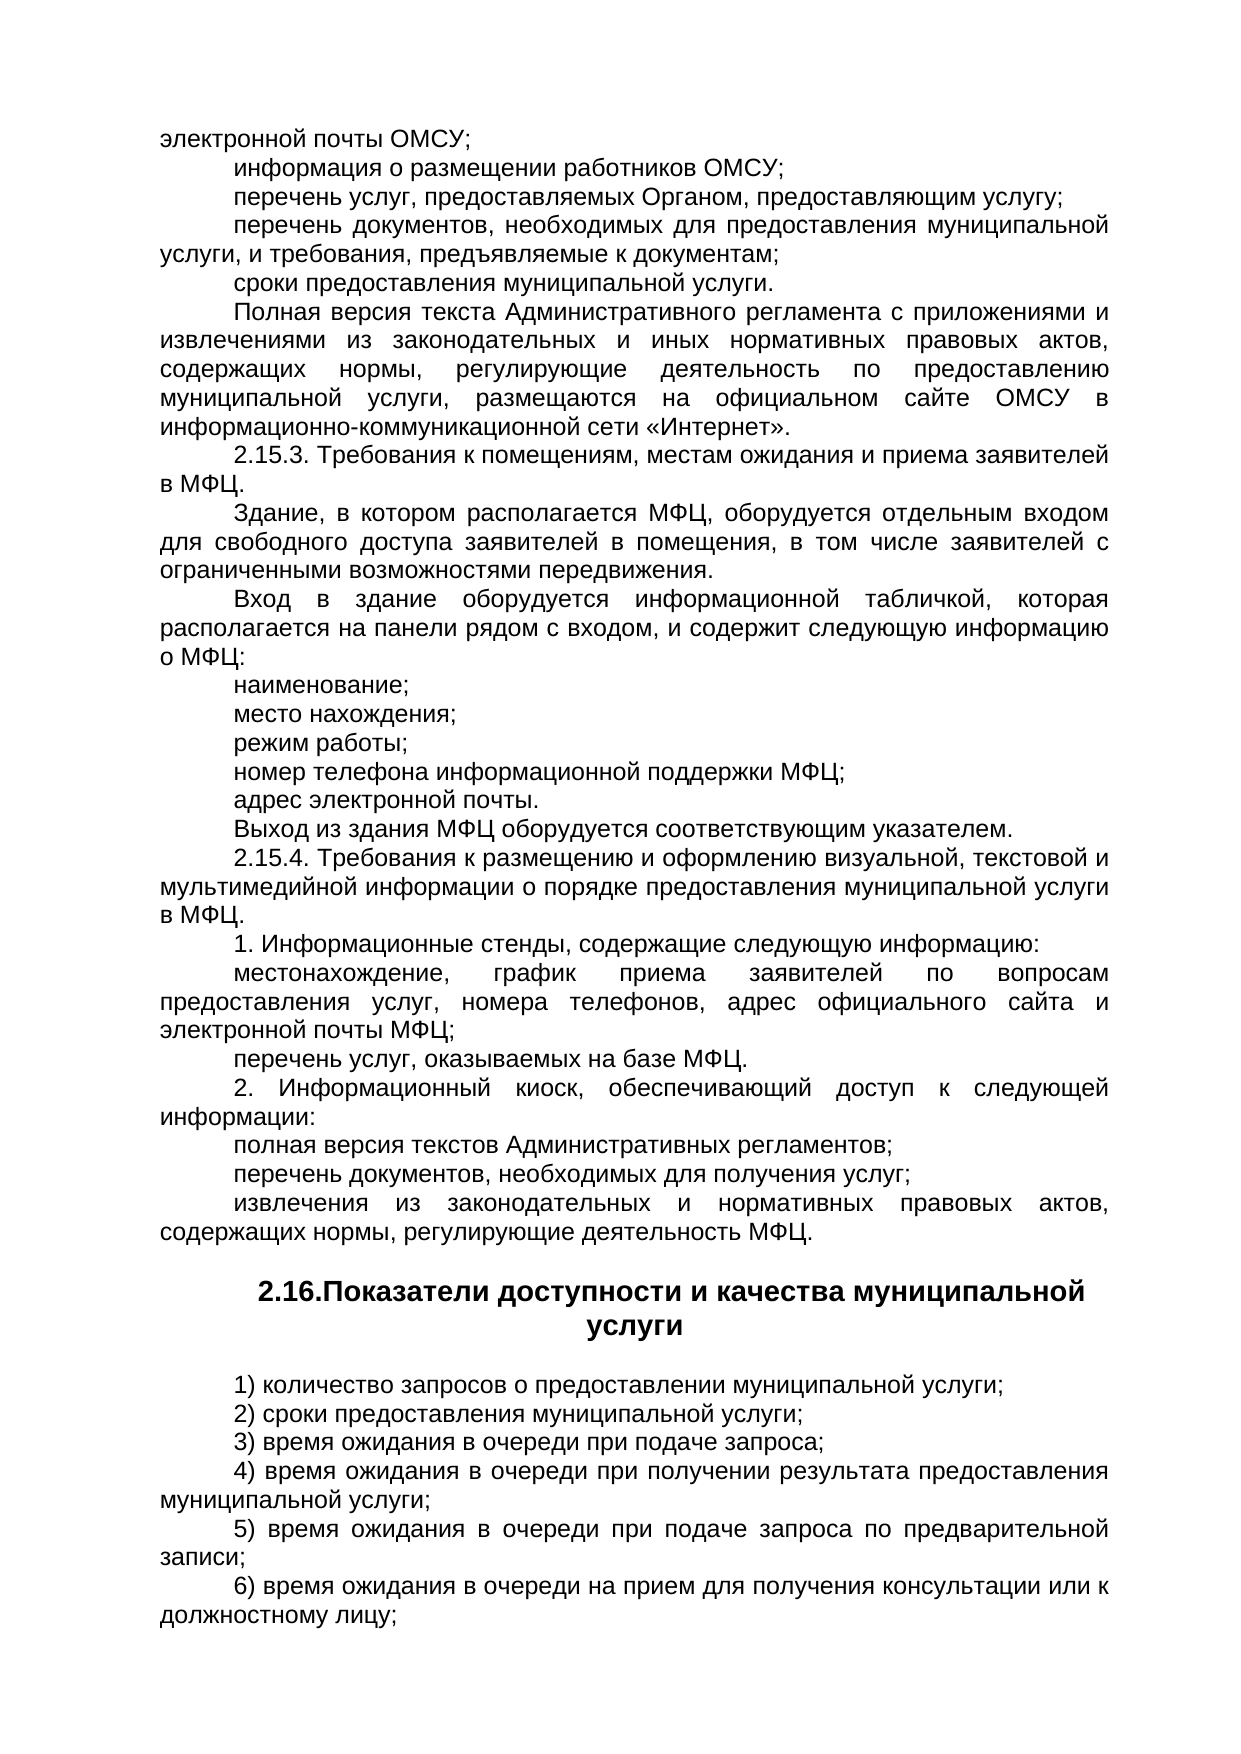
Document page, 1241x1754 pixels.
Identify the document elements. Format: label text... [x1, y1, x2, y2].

text 5) время ожидания в очереди при подаче запроса по предварительной записи; [159, 1514, 1110, 1571]
text 2. Информационный киоск, обеспечивающий доступ к следующей информации: [159, 1073, 1110, 1130]
text перечень услуг, оказываемых на базе МФЦ. [159, 1044, 1110, 1073]
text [159, 124, 1110, 153]
text номер телефона информационной поддержки МФЦ; [159, 757, 1110, 785]
text 2.15.4. Требования к размещению и оформлению визуальной, текстовой и мультимедийной информации о порядке предоставления муниципальной услуги в МФЦ. [159, 843, 1110, 929]
text 6) время ожидания в очереди на прием для получения консультации или к должностному лицу; [159, 1571, 1110, 1629]
text место нахождения; [159, 699, 1110, 728]
text Здание, в котором располагается МФЦ, оборудуется отдельным входом для свободного доступа заявителей в помещения, в том числе заявителей с ограниченными возможностями передвижения. [159, 498, 1110, 584]
text извлечения из законодательных и нормативных правовых актов, содержащих нормы, регулирующие деятельность МФЦ. [159, 1188, 1110, 1245]
text Вход в здание оборудуется информационной табличкой, которая располагается на панели рядом с входом, и содержит следующую информацию о МФЦ: [159, 584, 1110, 670]
text информация о размещении работников ОМСУ; [159, 153, 1110, 182]
text адрес электронной почты. [159, 785, 1110, 814]
text наименование; [159, 670, 1110, 699]
text режим работы; [159, 728, 1110, 757]
text перечень документов, необходимых для получения услуг; [159, 1159, 1110, 1188]
text 2.15.3. Требования к помещениям, местам ожидания и приема заявителей в МФЦ. [159, 440, 1110, 498]
text местонахождение, график приема заявителей по вопросам предоставления услуг, номера телефонов, адрес официального сайта и электронной почты МФЦ; [159, 958, 1110, 1044]
text 1. Информационные стенды, содержащие следующую информацию: [159, 929, 1110, 958]
text перечень документов, необходимых для предоставления муниципальной услуги, и требования, предъявляемые к документам; [159, 210, 1110, 268]
text 1) количество запросов о предоставлении муниципальной услуги; [159, 1370, 1110, 1399]
text 2) сроки предоставления муниципальной услуги; [159, 1399, 1110, 1427]
text полная версия текстов Административных регламентов; [159, 1130, 1110, 1159]
text перечень услуг, предоставляемых Органом, предоставляющим услугу; [159, 182, 1110, 210]
text 2.16.Показатели доступности и качества муниципальной услуги [159, 1274, 1110, 1341]
text 3) время ожидания в очереди при подаче запроса; [159, 1427, 1110, 1456]
text сроки предоставления муниципальной услуги. [159, 268, 1110, 297]
text Полная версия текста Административного регламента с приложениями и извлечениями из законодательных и иных нормативных правовых актов, содержащих нормы, регулирующие деятельность по предоставлению муниципальной услуги, размещаются на официальном сайте ОМСУ в информационно-коммуникационной сети «Интернет». [159, 297, 1110, 440]
text Выход из здания МФЦ оборудуется соответствующим указателем. [159, 814, 1110, 843]
text 4) время ожидания в очереди при получении результата предоставления муниципальной услуги; [159, 1456, 1110, 1514]
